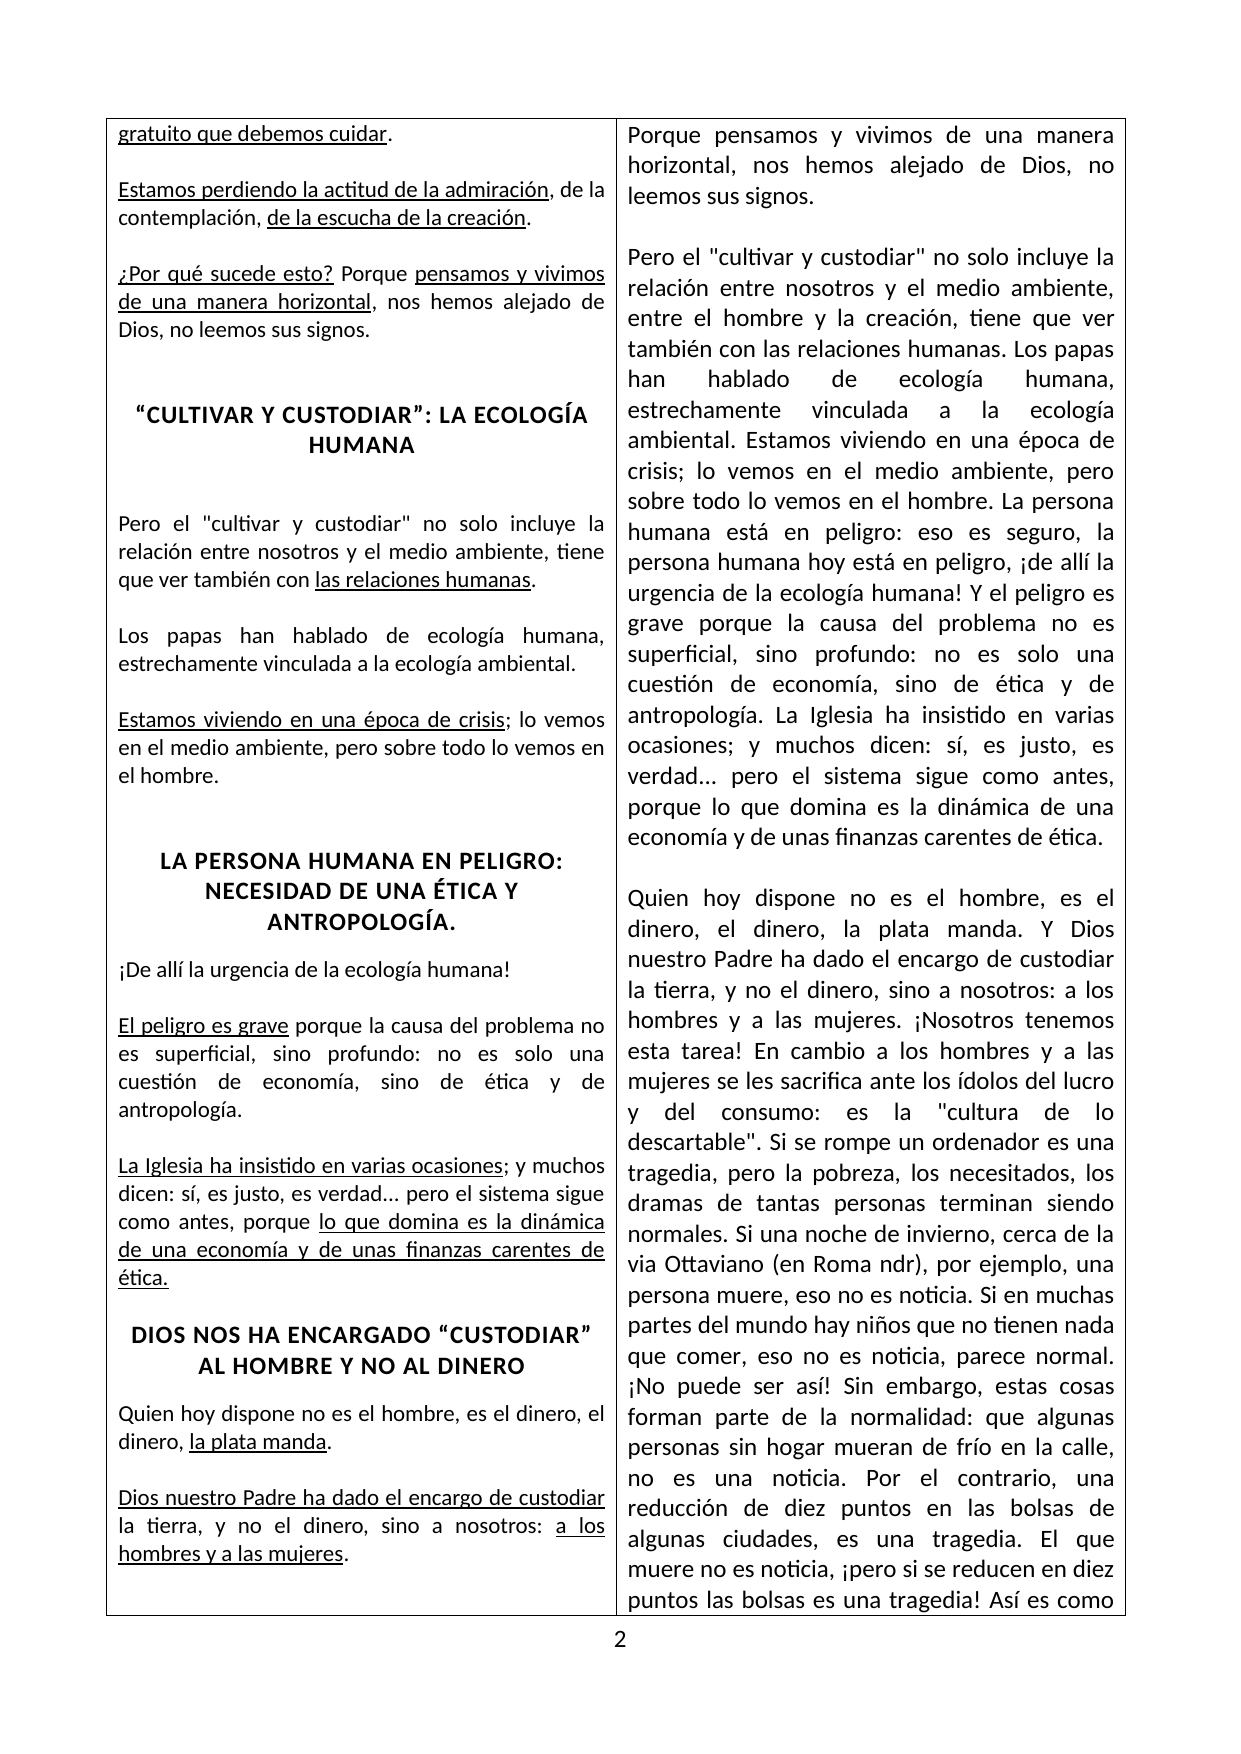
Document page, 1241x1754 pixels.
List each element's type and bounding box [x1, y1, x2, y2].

table_cell [617, 119, 1125, 1615]
table_cell [107, 119, 616, 1615]
